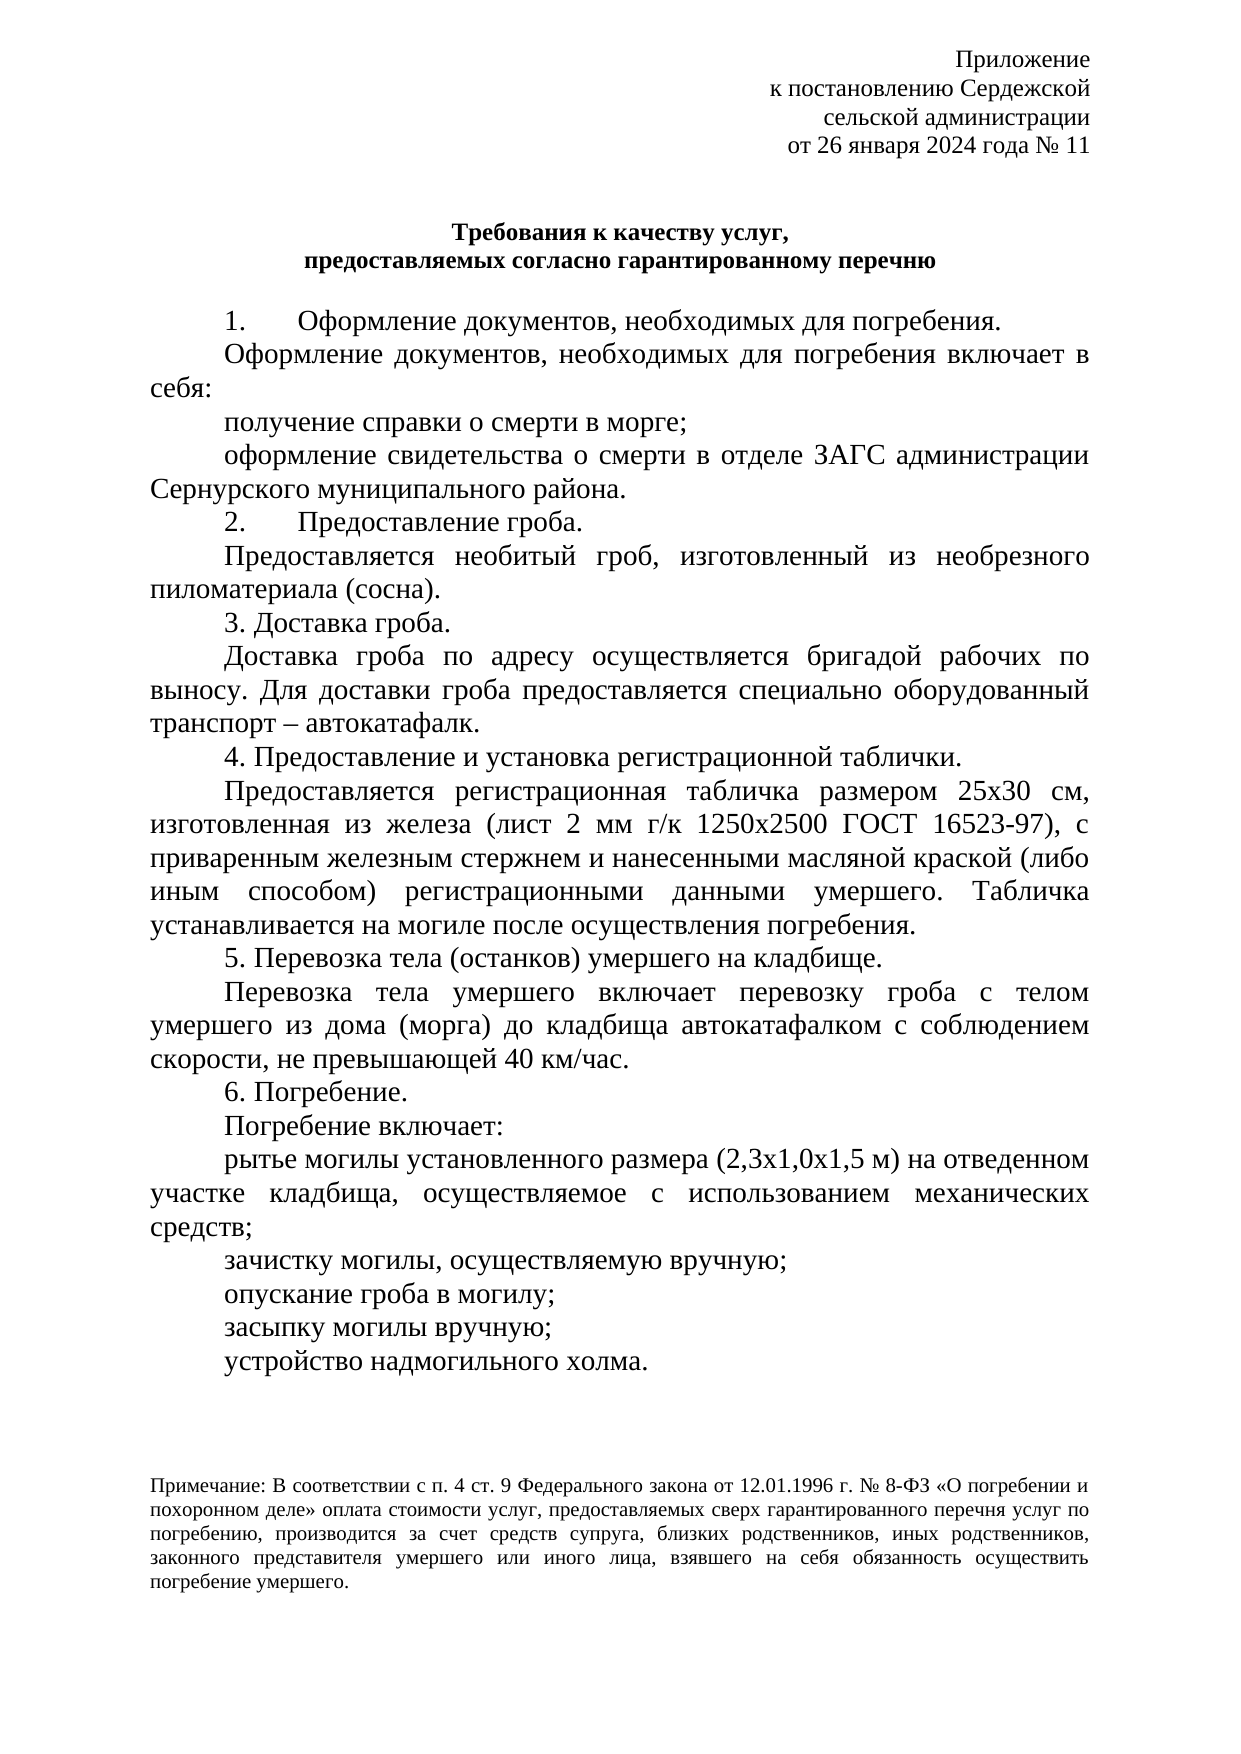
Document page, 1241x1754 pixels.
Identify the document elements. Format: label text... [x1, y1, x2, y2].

text рытье могилы установленного размера (2,3x1,0x1,5 м) на отведенном участке кладбища, осуществляемое с использованием механических средств; [150, 1142, 1090, 1242]
text Доставка гроба по адресу осуществляется бригадой рабочих по выносу. Для доставки гроба предоставляется специально оборудованный транспорт – автокатафалк. [150, 638, 1090, 739]
list Оформление документов, необходимых для погребения. [150, 303, 1090, 337]
list Доставка гроба. [150, 605, 1090, 638]
text опускание гроба в могилу; [150, 1276, 1090, 1309]
text Предоставляется необитый гроб, изготовленный из необрезного пиломатериала (сосна). [150, 538, 1090, 605]
text Перевозка тела умершего включает перевозку гроба с телом умершего из дома (морга) до кладбища автокатафалком с соблюдением скорости, не превышающей 40 км/час. [150, 974, 1090, 1074]
text Погребение включает: [150, 1108, 1090, 1142]
list Предоставление и установка регистрационной таблички. [150, 739, 1090, 773]
text засыпку могилы вручную; [150, 1309, 1090, 1343]
text Примечание: В соответствии с п. 4 ст. 9 Федерального закона от 12.01.1996 г. № 8-ФЗ «О погребении и похоронном деле» оплата стоимости услуг, предоставляемых сверх гарантированного перечня услуг по погребению, производится за счет средств супруга, близких родственников, иных родственников, законного представителя умершего или иного лица, взявшего на себя обязанность осуществить погребение умершего. [150, 1473, 1090, 1593]
list Перевозка тела (останков) умершего на кладбище. [150, 940, 1090, 974]
text к постановлению Сердежской [652, 73, 1090, 102]
text зачистку могилы, осуществляемую вручную; [150, 1242, 1090, 1276]
text от 26 января 2024 года № 11 [652, 131, 1090, 159]
text Требования к качеству услуг, [150, 217, 1090, 246]
text Предоставляется регистрационная табличка размером 25х30 см, изготовленная из железа (лист г/к 1250x2500 ГОСТ 16523-97), с приваренным железным стержнем и нанесенными масляной краской (либо иным способом) регистрационными данными умершего. Табличка устанавливается на могиле после осуществления погребения. [150, 773, 1090, 940]
text оформление свидетельства о смерти в отделе ЗАГС администрации Сернурского муниципального района. [150, 437, 1090, 504]
text предоставляемых согласно гарантированному перечню [150, 246, 1090, 274]
text получение справки о смерти в морге; [150, 404, 1090, 437]
text устройство надмогильного холма. [150, 1343, 1090, 1376]
text Приложение [652, 44, 1090, 73]
text сельской администрации [652, 102, 1090, 131]
list Предоставление гроба. [150, 504, 1090, 538]
text Оформление документов, необходимых для погребения включает в себя: [150, 337, 1090, 404]
list Погребение. [150, 1074, 1090, 1108]
